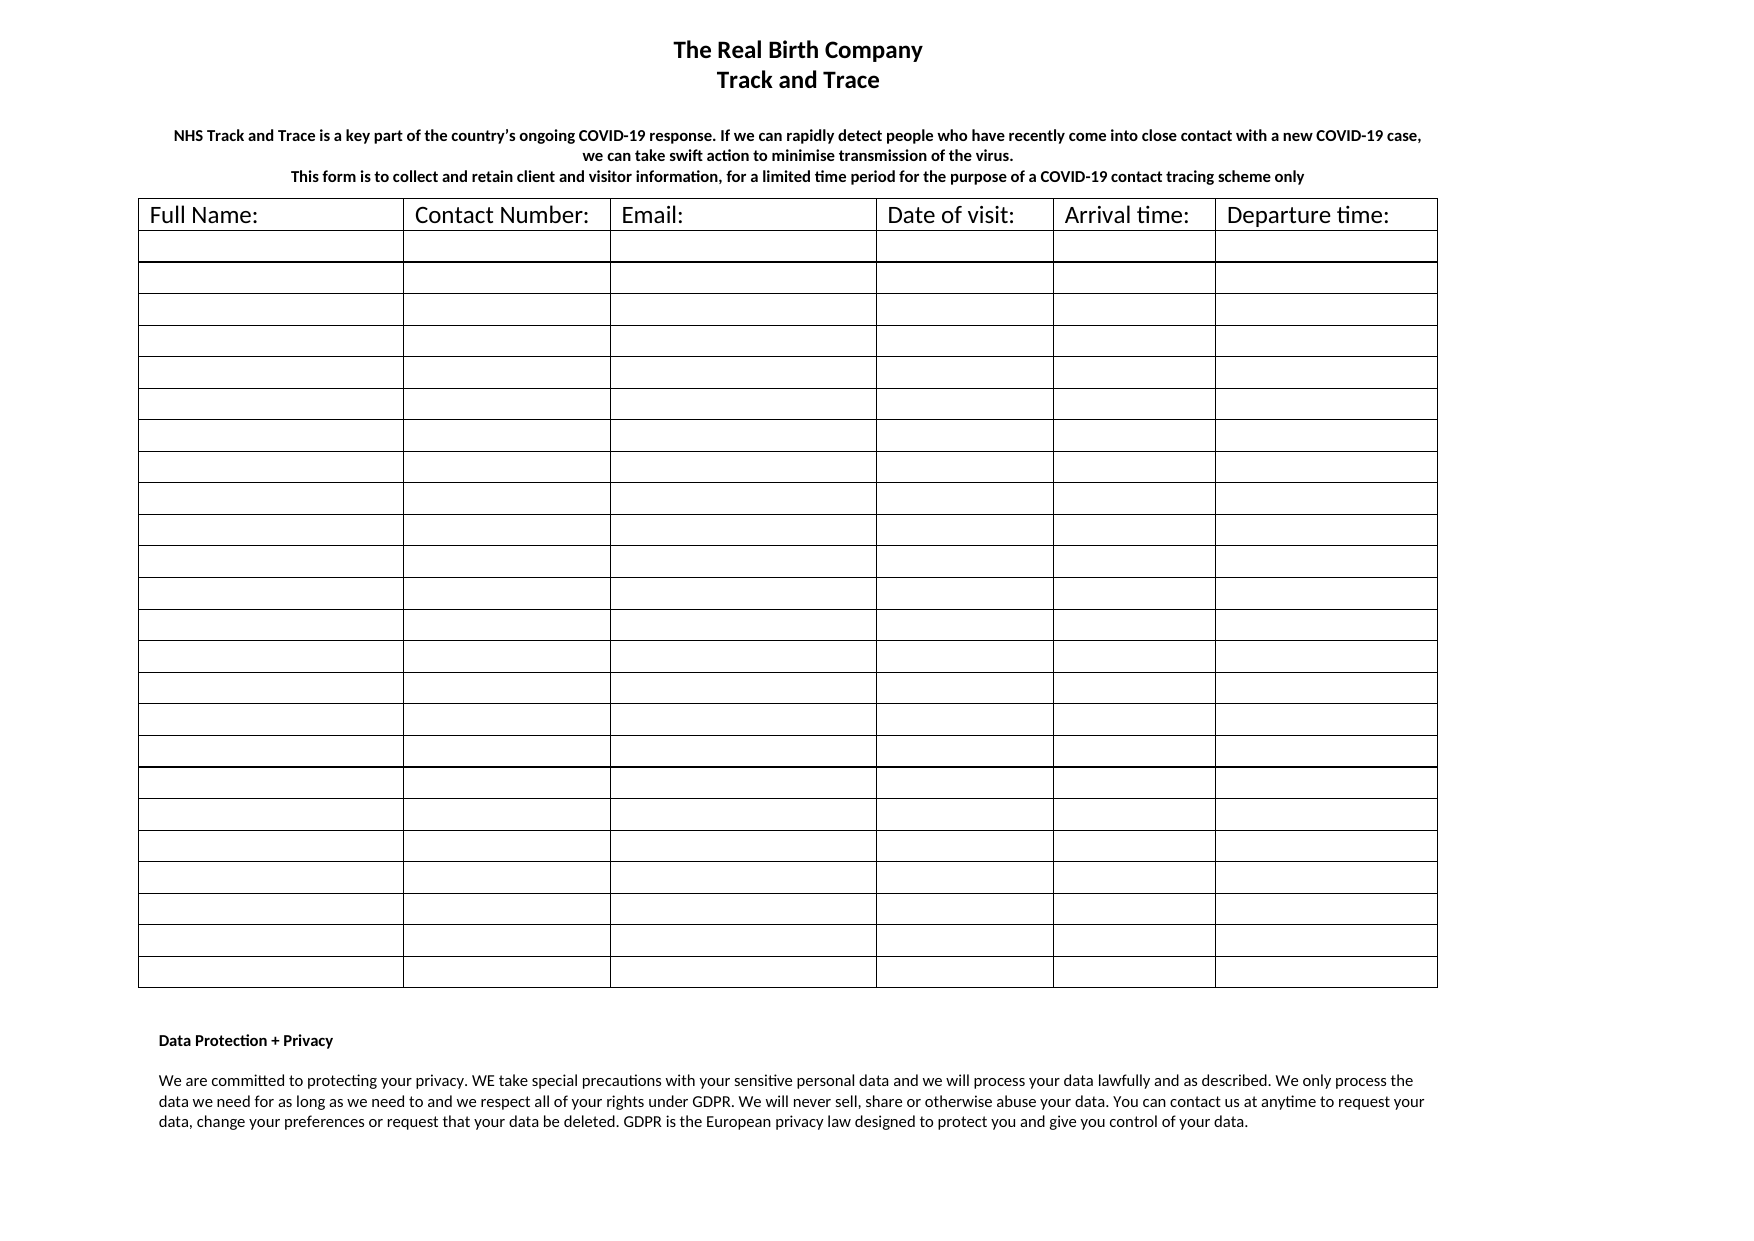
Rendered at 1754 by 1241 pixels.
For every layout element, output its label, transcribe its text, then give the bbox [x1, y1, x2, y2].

table_cell [404, 768, 610, 798]
table_cell [139, 768, 403, 798]
table_cell [877, 704, 1053, 735]
table_header Contact Number: [404, 199, 610, 230]
table_header Arrival time: [1054, 199, 1215, 230]
table_cell [1054, 452, 1215, 482]
table_cell [877, 831, 1053, 861]
table_cell [611, 862, 876, 893]
table_cell [1216, 294, 1437, 324]
table_cell [404, 578, 610, 608]
table_cell [611, 925, 876, 956]
table_cell [611, 546, 876, 577]
table_cell [139, 736, 403, 766]
table_cell [877, 799, 1053, 829]
table_cell [404, 641, 610, 672]
table_cell [404, 420, 610, 451]
table_cell [404, 673, 610, 703]
table_cell [611, 326, 876, 356]
table_cell [611, 641, 876, 672]
table_cell [1216, 925, 1437, 956]
table_cell [404, 610, 610, 640]
table_cell [139, 389, 403, 419]
table_cell [1054, 515, 1215, 545]
table_cell [611, 673, 876, 703]
table_cell [404, 831, 610, 861]
table_cell [139, 483, 403, 514]
table_cell [139, 831, 403, 861]
table_cell [1054, 357, 1215, 388]
table_header Departure time: [1216, 199, 1437, 230]
table_cell [611, 957, 876, 987]
table_cell [611, 263, 876, 293]
table_cell [139, 263, 403, 293]
table_cell [404, 389, 610, 419]
table_cell [611, 420, 876, 451]
table_cell [1216, 862, 1437, 893]
table_cell [404, 736, 610, 766]
table_cell [404, 231, 610, 261]
table_cell [877, 894, 1053, 924]
table_cell [404, 263, 610, 293]
table_cell [877, 294, 1053, 324]
table_cell [611, 231, 876, 261]
table_cell [139, 894, 403, 924]
table_cell [404, 799, 610, 829]
table_cell [611, 610, 876, 640]
table_cell [877, 673, 1053, 703]
table_cell [139, 578, 403, 608]
table_cell [404, 357, 610, 388]
table_cell [404, 326, 610, 356]
table_cell [1216, 673, 1437, 703]
table_cell [1216, 263, 1437, 293]
table_cell [1216, 326, 1437, 356]
table_cell [1216, 894, 1437, 924]
table_cell [1216, 610, 1437, 640]
table_cell [877, 736, 1053, 766]
table_cell [139, 546, 403, 577]
table_cell [139, 704, 403, 735]
table_cell [611, 294, 876, 324]
table_cell [611, 515, 876, 545]
table_cell [404, 515, 610, 545]
table_cell [1054, 957, 1215, 987]
table_cell [1216, 768, 1437, 798]
table_cell [1216, 641, 1437, 672]
table_cell [877, 925, 1053, 956]
table_cell [1054, 610, 1215, 640]
table_cell [404, 483, 610, 514]
table_cell [1054, 831, 1215, 861]
table_cell [404, 704, 610, 735]
table_cell [1054, 768, 1215, 798]
table_cell [611, 831, 876, 861]
table_cell [877, 263, 1053, 293]
table_cell [1216, 957, 1437, 987]
table_cell [1054, 673, 1215, 703]
table_cell [611, 357, 876, 388]
table_cell [611, 452, 876, 482]
table_cell [1054, 294, 1215, 324]
table_cell [877, 357, 1053, 388]
table_cell [404, 957, 610, 987]
table_cell [877, 452, 1053, 482]
table_header Date of visit: [877, 199, 1053, 230]
table_cell [1054, 704, 1215, 735]
table_cell [404, 894, 610, 924]
table_cell [877, 389, 1053, 419]
table_cell [1054, 925, 1215, 956]
table_cell [139, 515, 403, 545]
table_cell [1054, 263, 1215, 293]
table_cell [139, 641, 403, 672]
table_cell [1054, 326, 1215, 356]
table_cell [611, 768, 876, 798]
table_cell [877, 326, 1053, 356]
table_cell [404, 925, 610, 956]
table_cell [404, 546, 610, 577]
table_cell [139, 357, 403, 388]
table_cell [877, 515, 1053, 545]
table_cell [877, 483, 1053, 514]
table_cell [1054, 546, 1215, 577]
table_cell [1216, 452, 1437, 482]
table_cell [1054, 420, 1215, 451]
table_cell [1216, 704, 1437, 735]
table_cell [1216, 389, 1437, 419]
table_cell [877, 957, 1053, 987]
table_header Email: [611, 199, 876, 230]
table_cell [611, 894, 876, 924]
table_cell [1054, 862, 1215, 893]
table_cell [611, 389, 876, 419]
table_cell [1054, 799, 1215, 829]
table_cell [1054, 894, 1215, 924]
table_cell [139, 957, 403, 987]
table_cell [1216, 546, 1437, 577]
table_cell [404, 452, 610, 482]
table_cell [1054, 483, 1215, 514]
table_header Full Name: [139, 199, 403, 230]
table_cell [1216, 231, 1437, 261]
table_cell [877, 862, 1053, 893]
table_cell [877, 610, 1053, 640]
table_cell [139, 326, 403, 356]
table_cell [139, 452, 403, 482]
table_cell [877, 546, 1053, 577]
table_cell [1054, 641, 1215, 672]
table_cell [611, 578, 876, 608]
table_cell [611, 799, 876, 829]
table_cell [139, 231, 403, 261]
table_cell [1216, 736, 1437, 766]
table_cell [877, 641, 1053, 672]
table_cell [611, 704, 876, 735]
table_cell [1216, 799, 1437, 829]
table_cell [139, 925, 403, 956]
table_cell [139, 673, 403, 703]
table_cell [404, 862, 610, 893]
table_cell [139, 294, 403, 324]
table_cell [1054, 736, 1215, 766]
table_cell [139, 610, 403, 640]
table_cell [877, 420, 1053, 451]
table_cell [404, 294, 610, 324]
table_cell [1216, 831, 1437, 861]
table_cell [1216, 515, 1437, 545]
table_cell [1216, 420, 1437, 451]
table_cell [611, 483, 876, 514]
table_cell [1216, 578, 1437, 608]
table_cell [877, 231, 1053, 261]
table_cell [139, 799, 403, 829]
table_cell [1054, 389, 1215, 419]
table_cell [139, 420, 403, 451]
table_cell [611, 736, 876, 766]
table_cell [1216, 483, 1437, 514]
table_cell [139, 862, 403, 893]
table_cell [877, 768, 1053, 798]
table_cell [1054, 231, 1215, 261]
table_cell [877, 578, 1053, 608]
table_cell [1054, 578, 1215, 608]
table_cell [1216, 357, 1437, 388]
